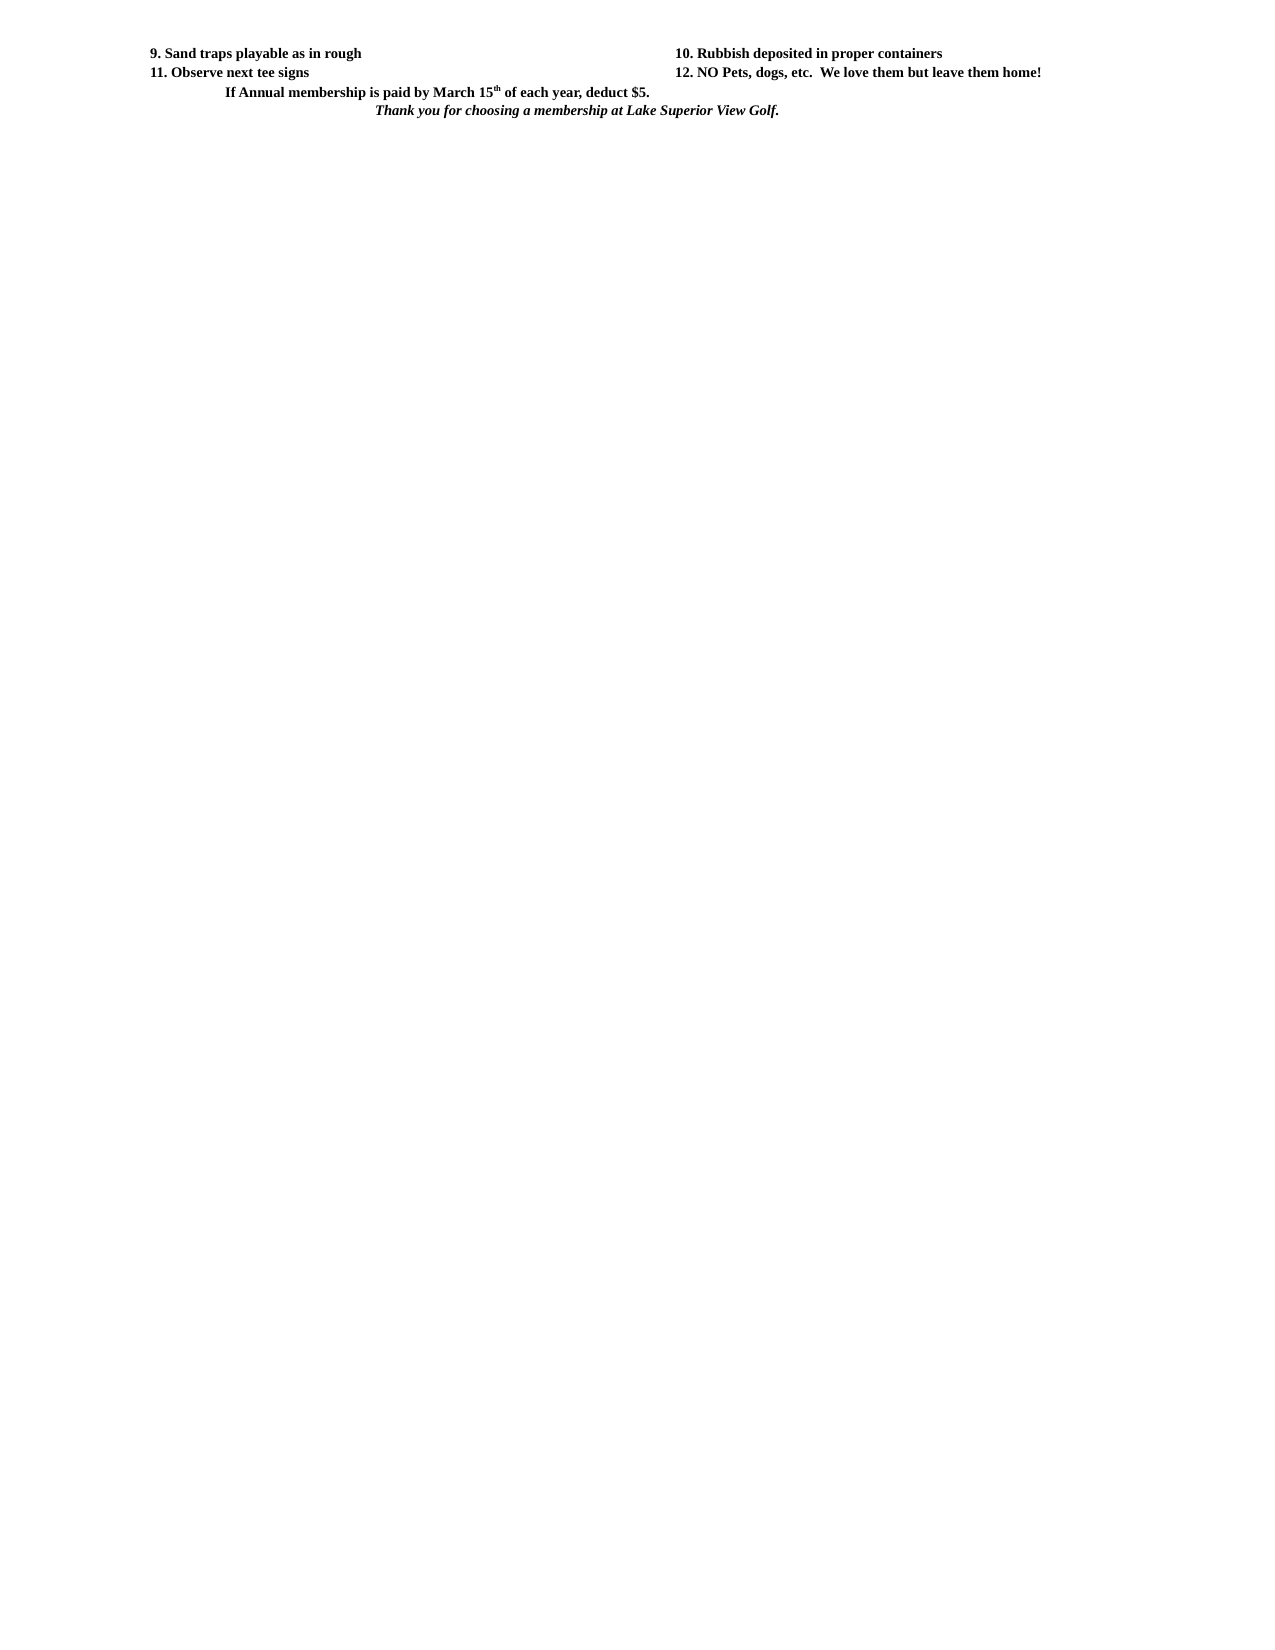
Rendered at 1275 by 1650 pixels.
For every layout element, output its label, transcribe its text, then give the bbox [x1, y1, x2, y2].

list Thank you for choosing a membership at Lake Superior View Golf. [300, 102, 1200, 119]
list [150, 45, 1200, 81]
list If Annual membership is paid by March 15th of each year, deduct $5. [150, 83, 1200, 100]
